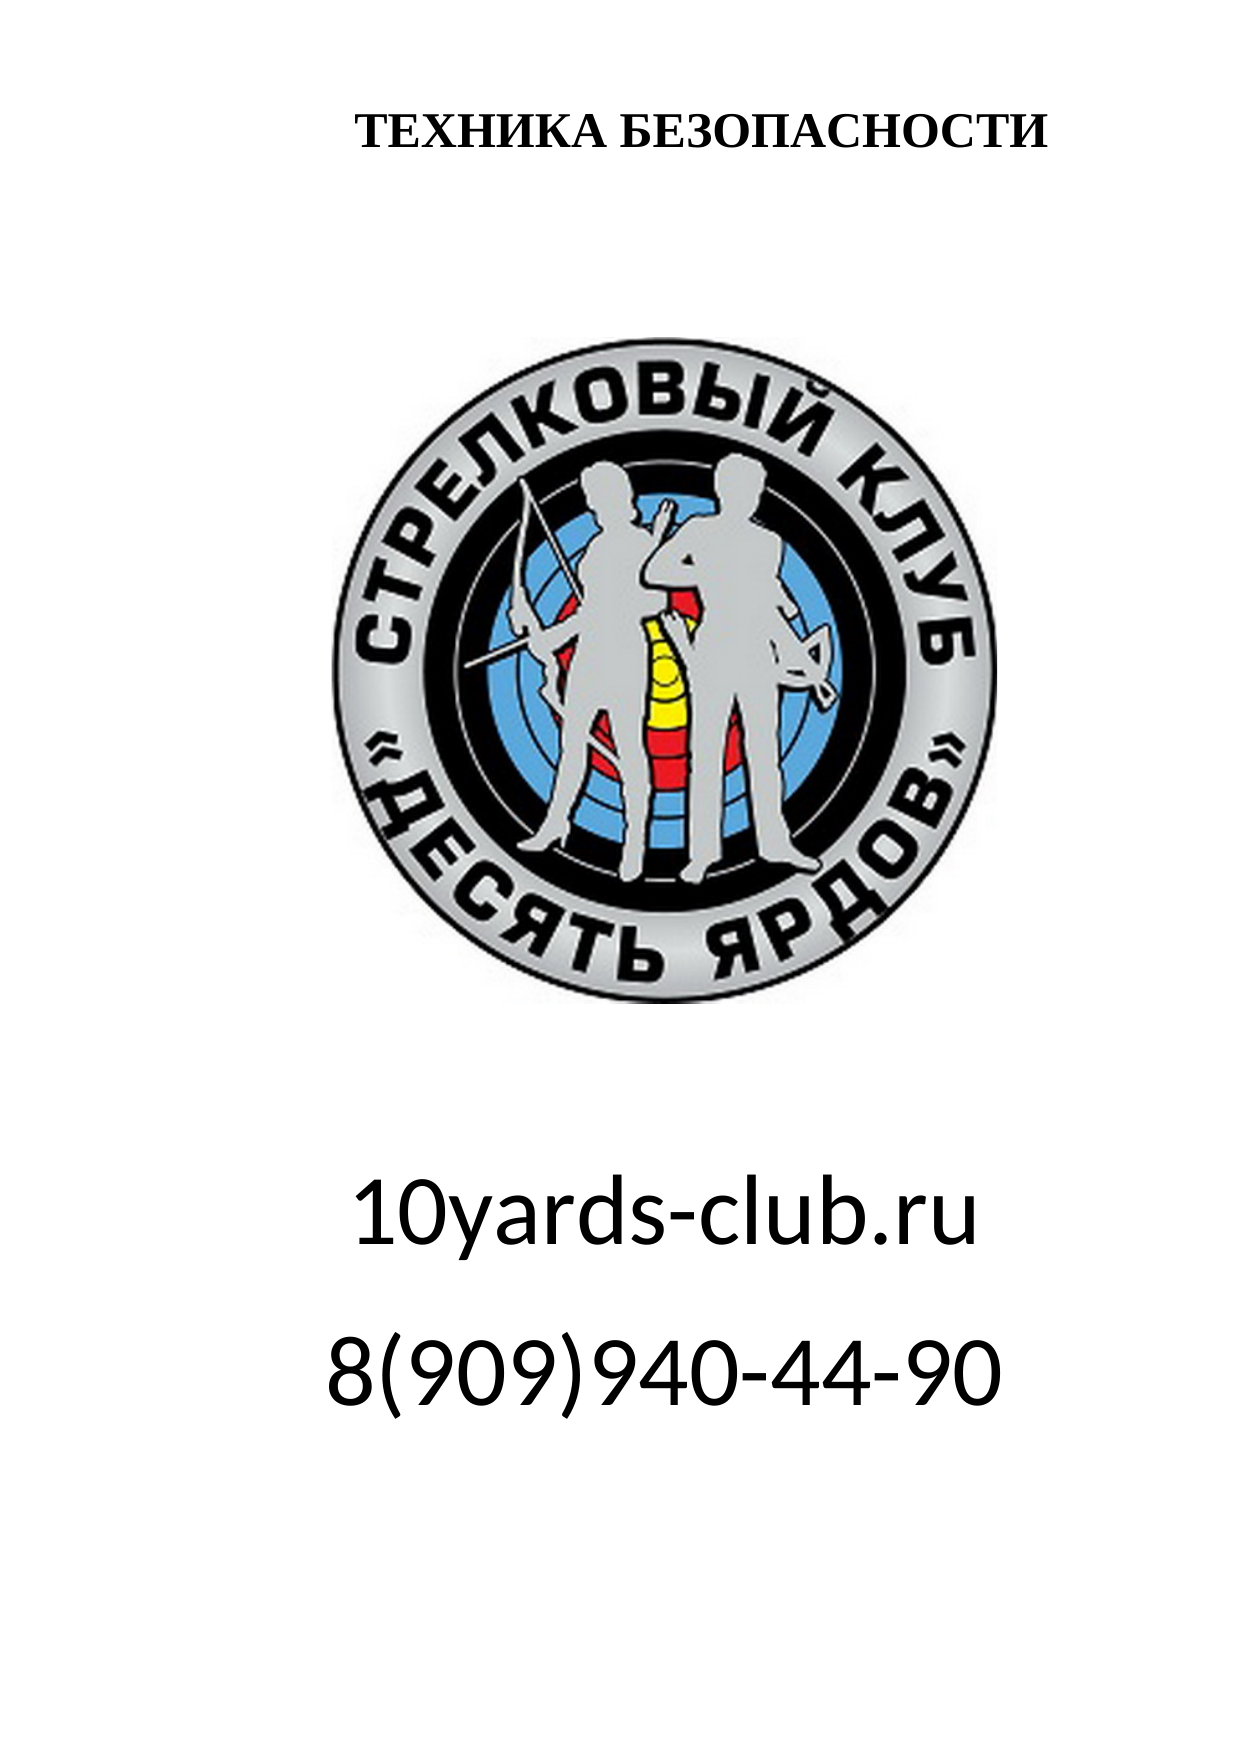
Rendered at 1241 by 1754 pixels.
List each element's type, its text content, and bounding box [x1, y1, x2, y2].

text 8(909)940-44-90 [177, 1308, 1152, 1430]
text 10yards-club.ru [177, 1147, 1152, 1269]
picture [331, 337, 998, 1004]
text ТЕХНИКА БЕЗОПАСНОСТИ [177, 100, 1152, 158]
